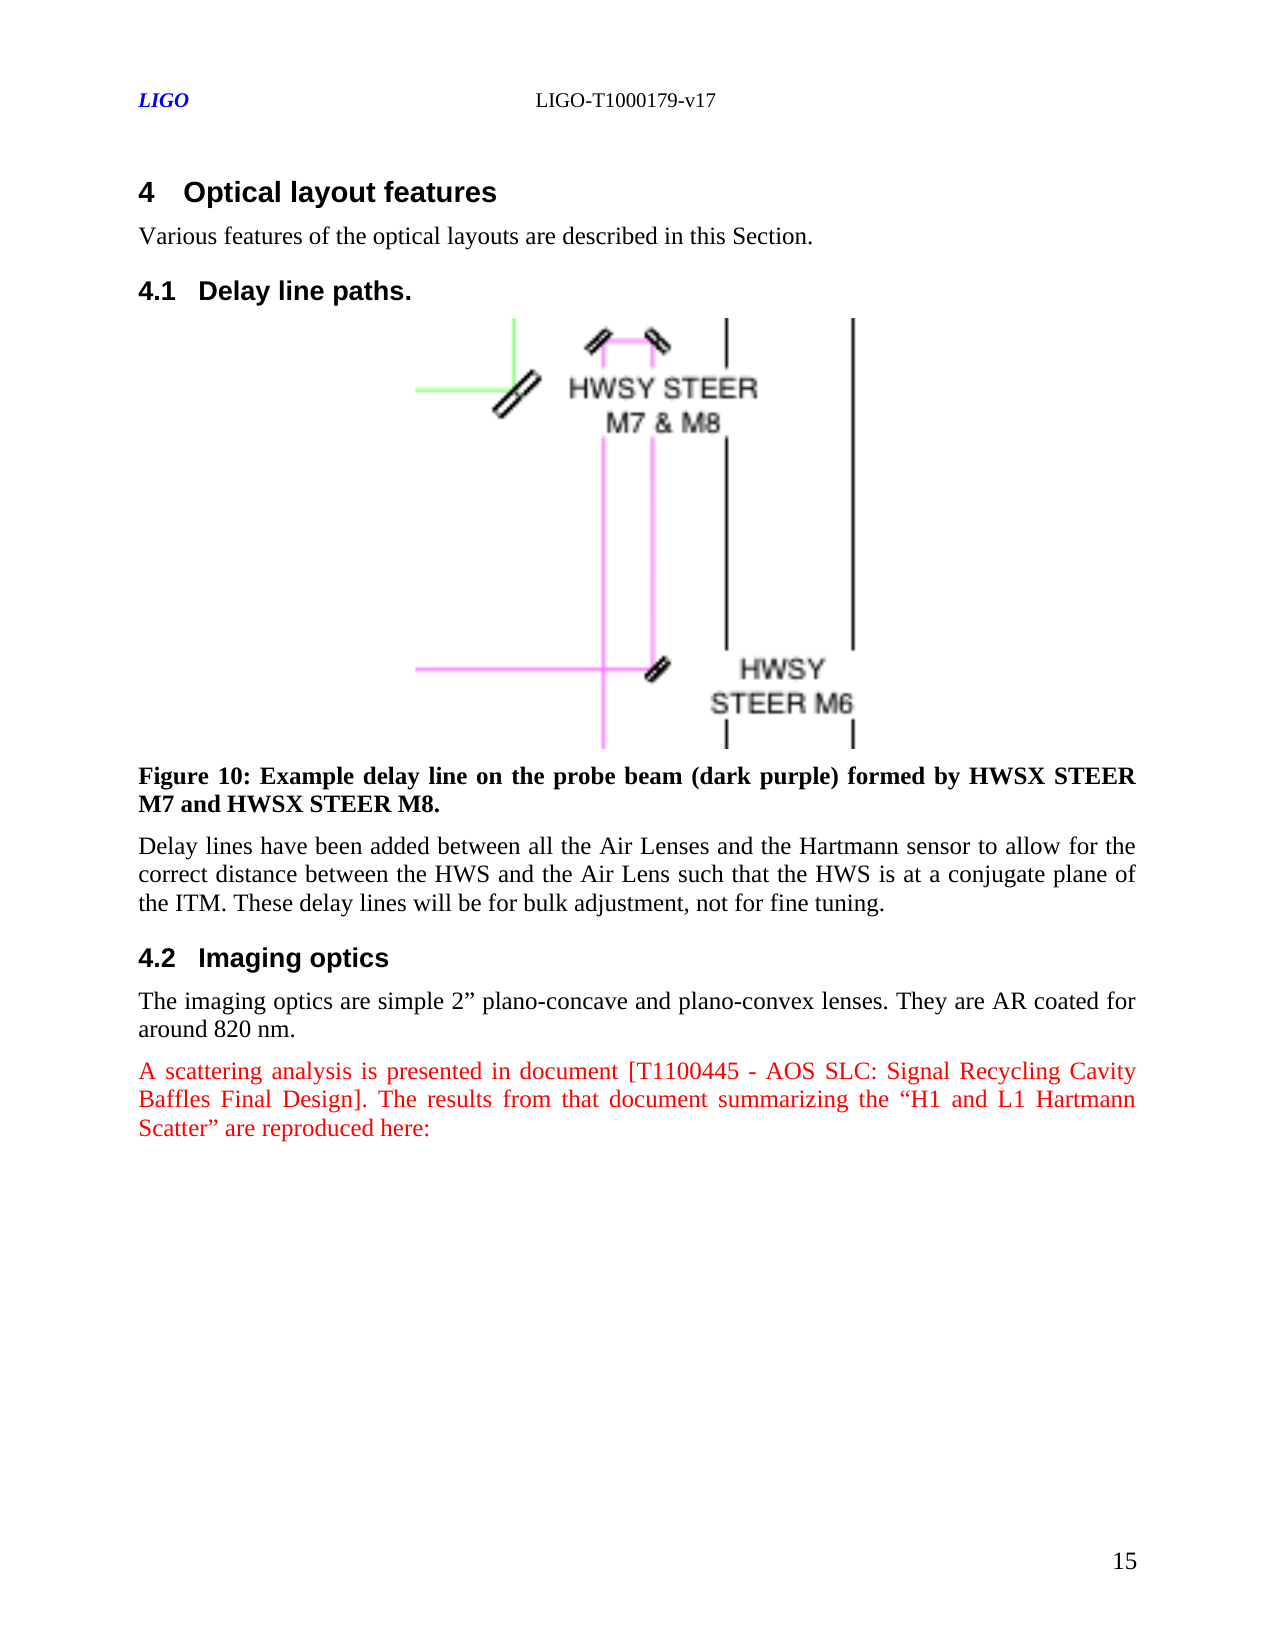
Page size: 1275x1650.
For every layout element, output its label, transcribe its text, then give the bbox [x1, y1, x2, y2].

text The imaging optics are simple 2” plano-concave and plano-convex lenses. They are AR coated for around 820 nm. [138, 986, 1137, 1043]
subtitle Imaging optics [138, 942, 1137, 973]
text Various features of the optical layouts are described in this Section. [138, 221, 1137, 250]
picture [415, 318, 860, 749]
subtitle Delay line paths. [138, 275, 1137, 306]
text A scattering analysis is presented in document [T1100445 - AOS SLC: Signal Recycling Cavity Baffles Final Design]. The results from that document summarizing the “H1 and L1 Hartmann Scatter” are reproduced here: [138, 1056, 1137, 1142]
text Delay lines have been added between all the Air Lenses and the Hartmann sensor to allow for the correct distance between the HWS and the Air Lens such that the HWS is at a conjugate plane of the ITM. These delay lines will be for bulk adjustment, not for fine tuning. [138, 831, 1137, 917]
subtitle Optical layout features [138, 175, 1137, 208]
